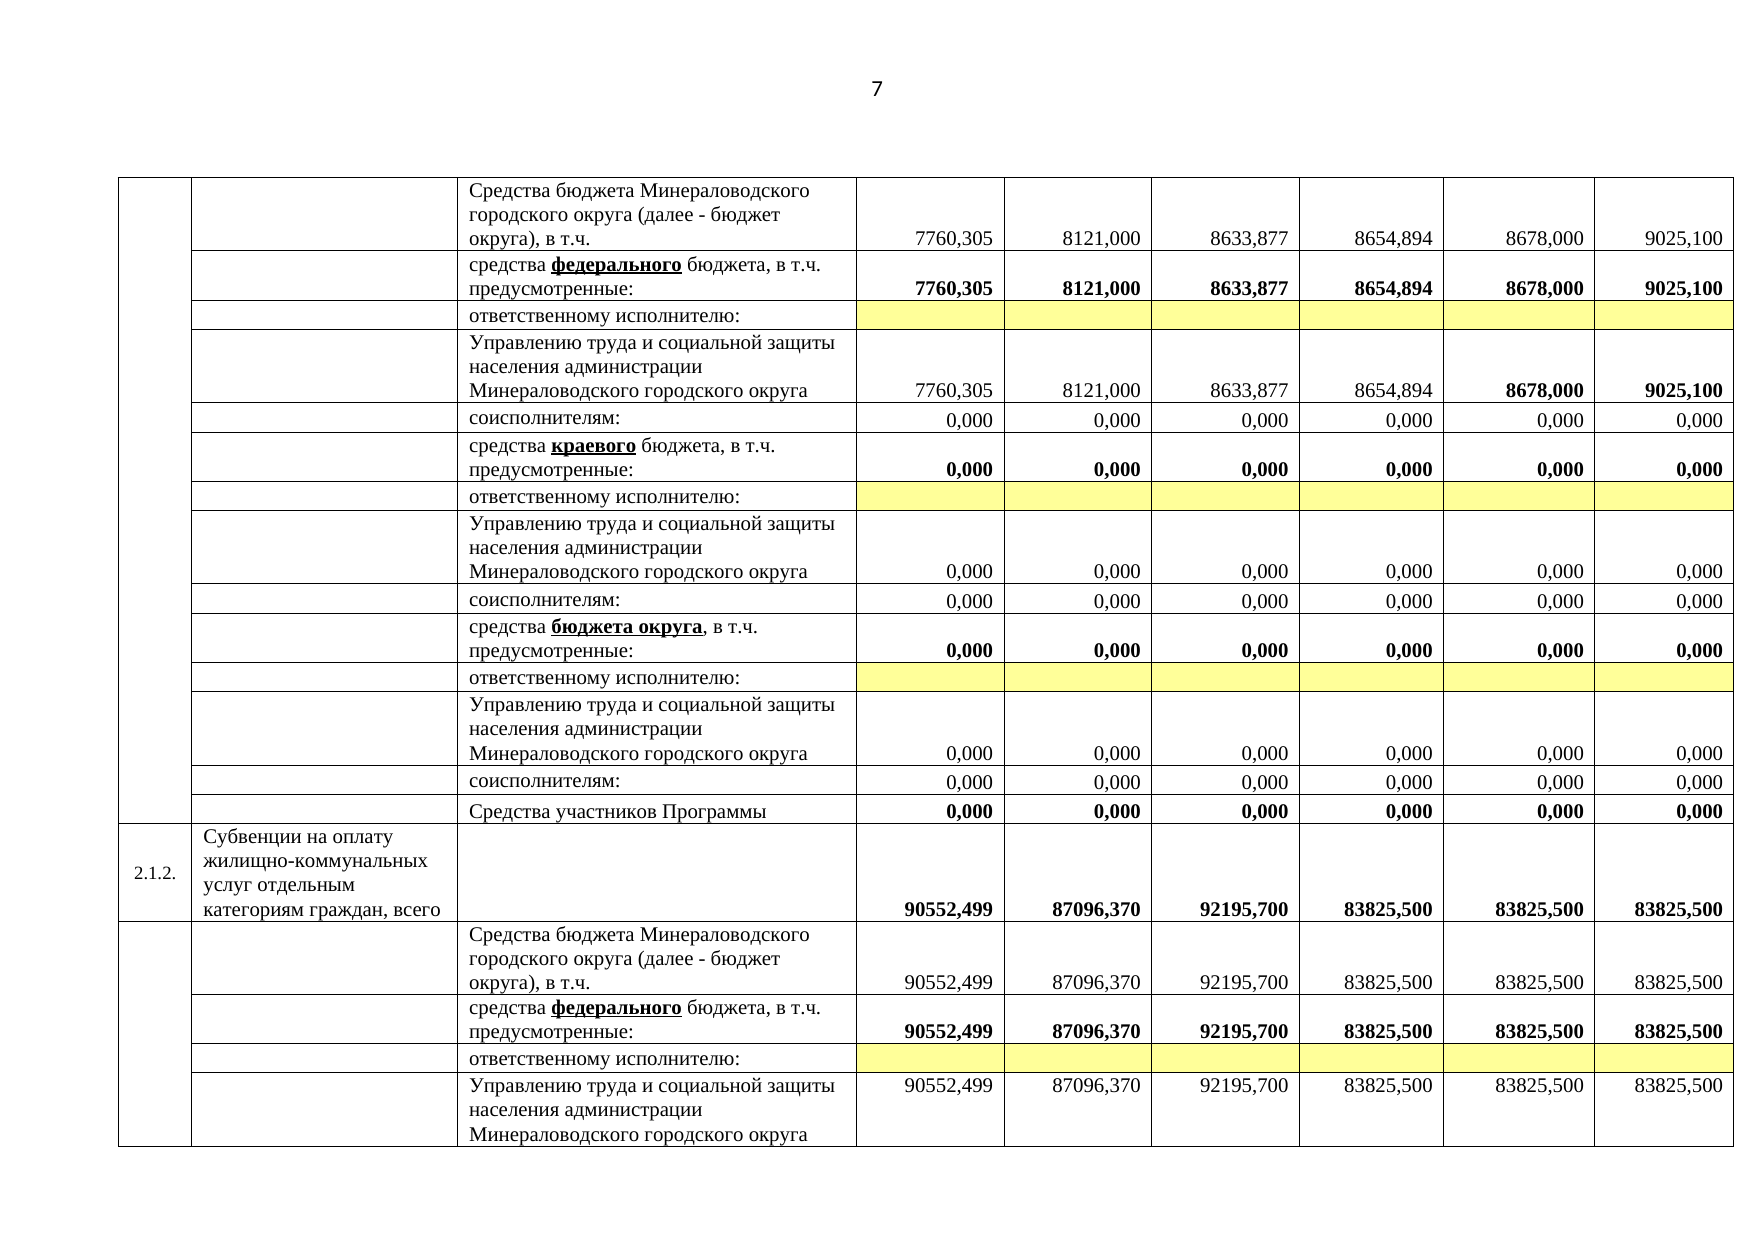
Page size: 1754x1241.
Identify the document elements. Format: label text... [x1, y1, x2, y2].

table_cell [192, 301, 457, 329]
table_cell 0,000 [1595, 766, 1733, 794]
table_cell Субвенции на оплату жилищно-коммунальных услуг отдельным категориям граждан, всего [192, 824, 457, 921]
table_cell [1595, 482, 1733, 510]
table_cell 0,000 [1152, 403, 1299, 432]
table_cell 0,000 [1595, 403, 1733, 432]
table_cell 8121,000 [1005, 330, 1151, 402]
table_cell 0,000 [1444, 614, 1594, 662]
table_cell 0,000 [1300, 795, 1443, 823]
table_cell 83825,500 [1444, 995, 1594, 1043]
table_cell 0,000 [1300, 766, 1443, 794]
table_cell 83825,500 [1300, 922, 1443, 994]
table_cell 8654,894 [1300, 330, 1443, 402]
table_cell [1005, 663, 1151, 691]
table_cell 8678,000 [1444, 330, 1594, 402]
table_cell Управлению труда и социальной защиты населения администрации Минераловодского городского округа [458, 511, 856, 583]
table_cell 92195,700 [1152, 1073, 1299, 1146]
table_cell 0,000 [1152, 433, 1299, 481]
table_cell 0,000 [1444, 766, 1594, 794]
table_cell 0,000 [1152, 614, 1299, 662]
table_cell 90552,499 [857, 922, 1004, 994]
table_cell Средства бюджета Минераловодского городского округа (далее - бюджет округа), в т.ч. [458, 178, 856, 250]
table_cell 0,000 [857, 584, 1004, 613]
table_cell [192, 482, 457, 510]
table_cell 0,000 [1444, 511, 1594, 583]
table_cell 0,000 [857, 692, 1004, 764]
table_cell 87096,370 [1005, 1073, 1151, 1146]
table_cell [1595, 301, 1733, 329]
table_cell [1595, 1044, 1733, 1072]
table_cell [192, 433, 457, 481]
table_cell 0,000 [1444, 584, 1594, 613]
table_cell 0,000 [857, 403, 1004, 432]
table_cell 83825,500 [1444, 824, 1594, 921]
table_cell [857, 663, 1004, 691]
table_cell 0,000 [1152, 511, 1299, 583]
table_cell [1595, 663, 1733, 691]
table_cell [1300, 482, 1443, 510]
table_cell 90552,499 [857, 995, 1004, 1043]
table_cell 8654,894 [1300, 251, 1443, 299]
table_cell [1152, 1044, 1299, 1072]
table_cell Управлению труда и социальной защиты населения администрации Минераловодского городского округа [458, 330, 856, 402]
table_cell средства федерального бюджета, в т.ч. предусмотренные: [458, 995, 856, 1043]
table_cell средства краевого бюджета, в т.ч. предусмотренные: [458, 433, 856, 481]
table_cell 0,000 [1300, 692, 1443, 764]
table_cell 0,000 [1444, 433, 1594, 481]
table_cell [857, 1044, 1004, 1072]
table_cell 0,000 [1152, 795, 1299, 823]
table_cell Управлению труда и социальной защиты населения администрации Минераловодского городского округа [458, 1073, 856, 1146]
table_cell 0,000 [1444, 692, 1594, 764]
table_cell 83825,500 [1300, 1073, 1443, 1146]
table_cell 87096,370 [1005, 824, 1151, 921]
table_cell 0,000 [1444, 795, 1594, 823]
table_cell [1300, 301, 1443, 329]
table_cell 83825,500 [1300, 824, 1443, 921]
table_cell средства федерального бюджета, в т.ч. предусмотренные: [458, 251, 856, 299]
table_cell 90552,499 [857, 1073, 1004, 1146]
table_cell [1005, 482, 1151, 510]
table_cell 83825,500 [1300, 995, 1443, 1043]
table_cell 7760,305 [857, 251, 1004, 299]
table_cell [192, 178, 457, 250]
table_cell 0,000 [857, 433, 1004, 481]
table_cell 9025,100 [1595, 330, 1733, 402]
table_cell 0,000 [1005, 614, 1151, 662]
table_cell [192, 922, 457, 994]
table_cell 0,000 [857, 795, 1004, 823]
table_cell средства бюджета округа, в т.ч. предусмотренные: [458, 614, 856, 662]
table_cell [192, 251, 457, 299]
table_cell 83825,500 [1595, 995, 1733, 1043]
table_cell 0,000 [1152, 584, 1299, 613]
table_cell 83825,500 [1444, 922, 1594, 994]
table_cell [192, 614, 457, 662]
table_cell ответственному исполнителю: [458, 1044, 856, 1072]
table_cell [192, 584, 457, 613]
table_cell [192, 766, 457, 794]
table_cell [458, 824, 856, 921]
table_cell [192, 795, 457, 823]
table_cell 8633,877 [1152, 251, 1299, 299]
table_cell Средства участников Программы [458, 795, 856, 823]
table_cell 0,000 [1152, 692, 1299, 764]
table_cell [1005, 1044, 1151, 1072]
table_cell 0,000 [1300, 403, 1443, 432]
table_cell ответственному исполнителю: [458, 482, 856, 510]
table_cell 0,000 [1005, 511, 1151, 583]
table_cell 8121,000 [1005, 251, 1151, 299]
table_cell соисполнителям: [458, 584, 856, 613]
table_cell Средства бюджета Минераловодского городского округа (далее - бюджет округа), в т.ч. [458, 922, 856, 994]
table_cell [192, 1073, 457, 1146]
table_cell 0,000 [1005, 403, 1151, 432]
table_cell 83825,500 [1595, 1073, 1733, 1146]
table_cell 9025,100 [1595, 178, 1733, 250]
table_cell Управлению труда и социальной защиты населения администрации Минераловодского городского округа [458, 692, 856, 764]
table_cell [119, 922, 191, 1146]
table_cell 0,000 [1595, 692, 1733, 764]
table_cell 0,000 [1595, 795, 1733, 823]
table_cell [1152, 482, 1299, 510]
table_cell [1444, 301, 1594, 329]
table_cell [1444, 482, 1594, 510]
table_cell 7760,305 [857, 330, 1004, 402]
table_cell 0,000 [857, 511, 1004, 583]
table_cell 0,000 [1595, 614, 1733, 662]
table_cell 83825,500 [1595, 922, 1733, 994]
table_cell 90552,499 [857, 824, 1004, 921]
table_cell [1444, 663, 1594, 691]
table_cell [857, 301, 1004, 329]
table_cell [119, 178, 191, 823]
table_cell 0,000 [1444, 403, 1594, 432]
table_cell ответственному исполнителю: [458, 301, 856, 329]
table_cell 8678,000 [1444, 251, 1594, 299]
table_cell [192, 663, 457, 691]
table_cell [1300, 663, 1443, 691]
table_cell 0,000 [1152, 766, 1299, 794]
table_cell [192, 330, 457, 402]
table_cell 0,000 [1005, 795, 1151, 823]
table_cell 0,000 [1005, 766, 1151, 794]
table_cell 9025,100 [1595, 251, 1733, 299]
table_cell [192, 403, 457, 432]
table_cell 8121,000 [1005, 178, 1151, 250]
table_cell 0,000 [1300, 584, 1443, 613]
table_cell 0,000 [1300, 511, 1443, 583]
table_cell 0,000 [1300, 614, 1443, 662]
table_cell 8633,877 [1152, 330, 1299, 402]
table_cell 0,000 [1005, 433, 1151, 481]
table_cell 0,000 [1595, 584, 1733, 613]
table_cell 83825,500 [1444, 1073, 1594, 1146]
table_cell [1005, 301, 1151, 329]
table_cell 0,000 [1005, 692, 1151, 764]
table_cell 92195,700 [1152, 995, 1299, 1043]
table_cell [1152, 301, 1299, 329]
table_cell 0,000 [1005, 584, 1151, 613]
table_cell 8633,877 [1152, 178, 1299, 250]
table_cell 92195,700 [1152, 922, 1299, 994]
table_cell 0,000 [1595, 511, 1733, 583]
table_cell 0,000 [1595, 433, 1733, 481]
table_cell 92195,700 [1152, 824, 1299, 921]
table_cell [857, 482, 1004, 510]
table_cell ответственному исполнителю: [458, 663, 856, 691]
table_cell 8654,894 [1300, 178, 1443, 250]
table_cell 87096,370 [1005, 922, 1151, 994]
table_cell [192, 511, 457, 583]
table_cell 87096,370 [1005, 995, 1151, 1043]
table_cell соисполнителям: [458, 403, 856, 432]
table_cell [192, 692, 457, 764]
table_cell [1444, 1044, 1594, 1072]
table_cell 0,000 [857, 766, 1004, 794]
table_cell [192, 1044, 457, 1072]
table_cell 7760,305 [857, 178, 1004, 250]
table_cell 2.1.2. [119, 824, 191, 921]
table_cell 8678,000 [1444, 178, 1594, 250]
table_cell [192, 995, 457, 1043]
table_cell 0,000 [857, 614, 1004, 662]
table_cell 83825,500 [1595, 824, 1733, 921]
table_cell соисполнителям: [458, 766, 856, 794]
table_cell 0,000 [1300, 433, 1443, 481]
table_cell [1300, 1044, 1443, 1072]
table_cell [1152, 663, 1299, 691]
